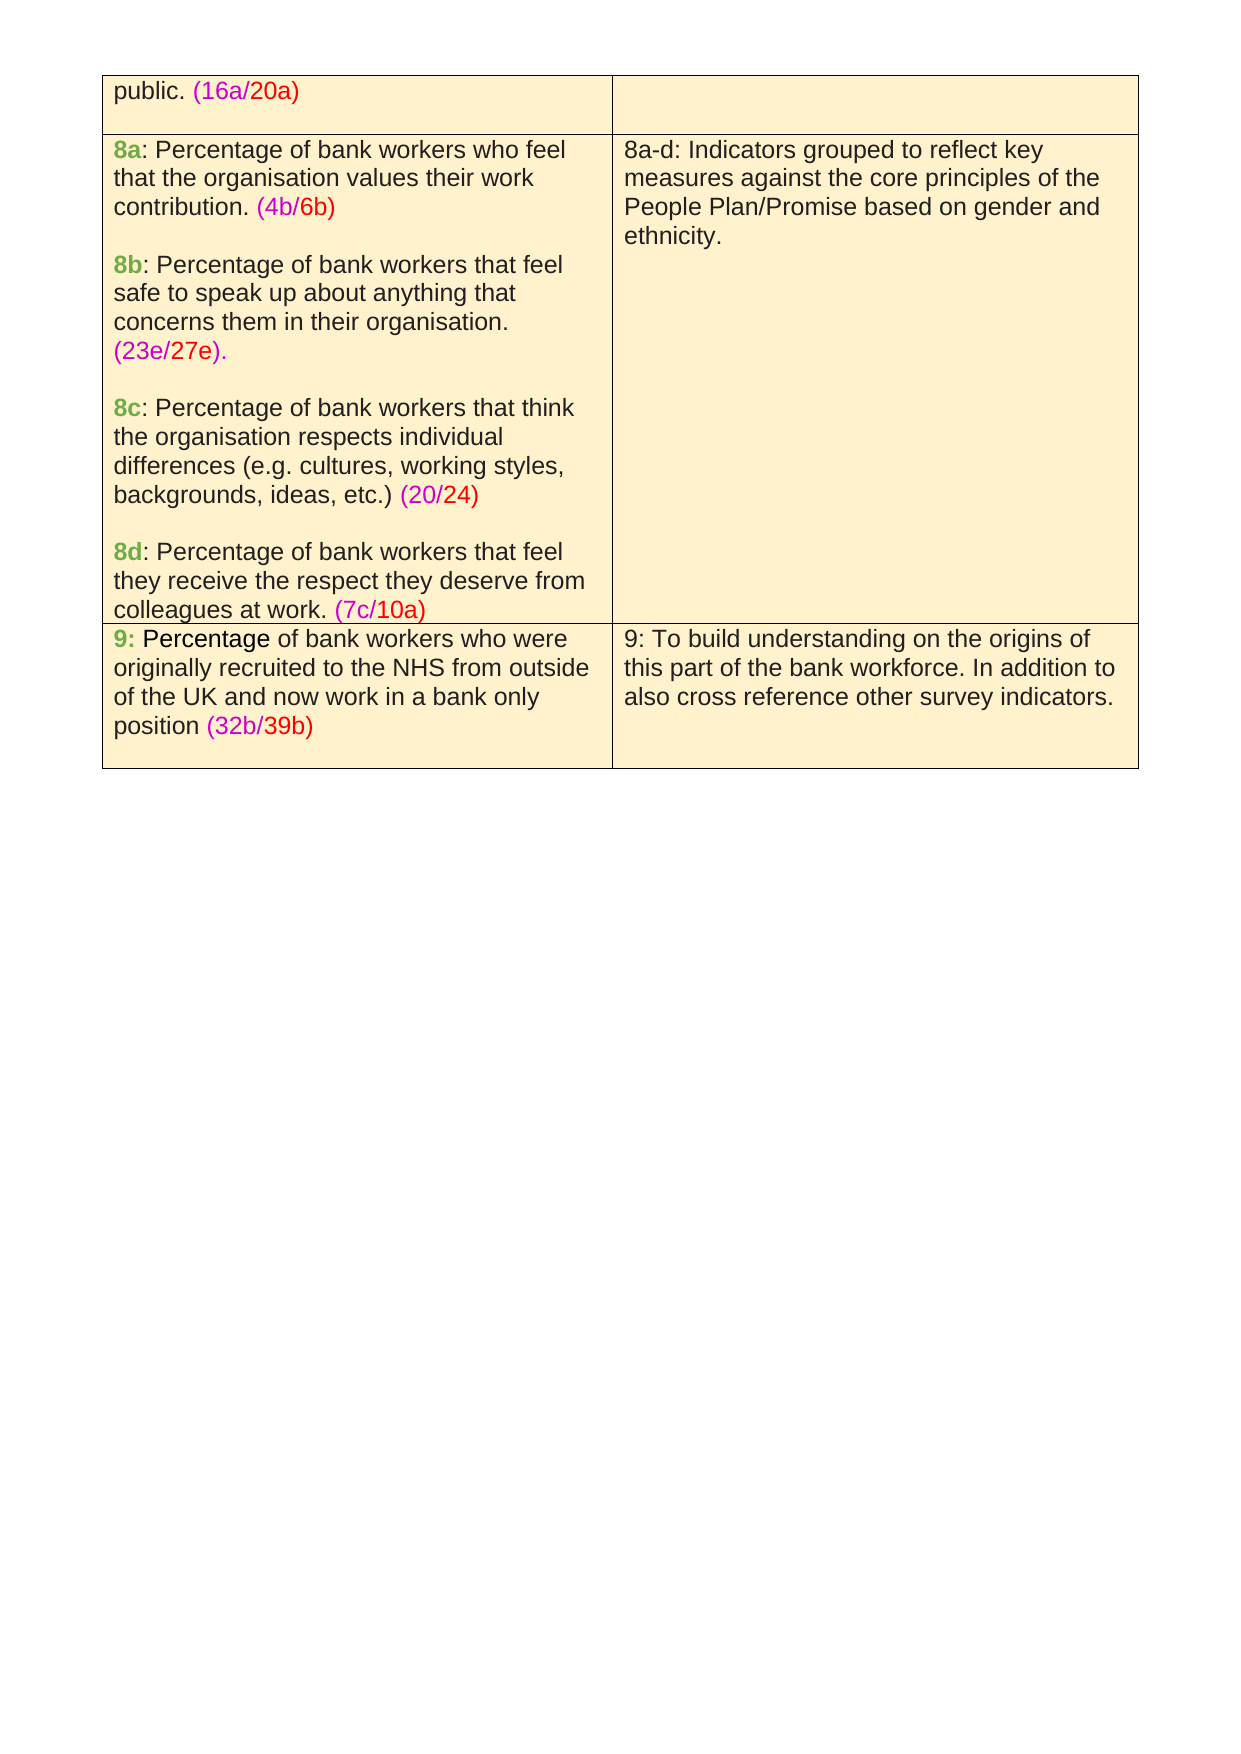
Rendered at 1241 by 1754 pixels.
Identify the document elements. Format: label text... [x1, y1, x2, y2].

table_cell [613, 76, 1138, 133]
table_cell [103, 76, 612, 133]
table_cell 8a: Percentage of bank workers who feel that the organisation values their work contribution. (4b/6b) 8b: Percentage of bank workers that feel safe to speak up about anything that concerns them in their organisation. (23e/27e). 8c: Percentage of bank workers that think the organisation respects individual differences (e.g. cultures, working styles, backgrounds, ideas, etc.) (20/24) 8d: Percentage of bank workers that feel they receive the respect they deserve from colleagues at work. (7c/10a) [103, 135, 612, 623]
table_cell 8a-d: Indicators grouped to reflect key measures against the core principles of the People Plan/Promise based on gender and ethnicity. [613, 135, 1138, 623]
table_cell 9: Percentage of bank workers who were originally recruited to the NHS from outside of the UK and now work in a bank only position (32b/39b) [103, 624, 612, 768]
table_cell 9: To build understanding on the origins of this part of the bank workforce. In addition to also cross reference other survey indicators. [613, 624, 1138, 768]
